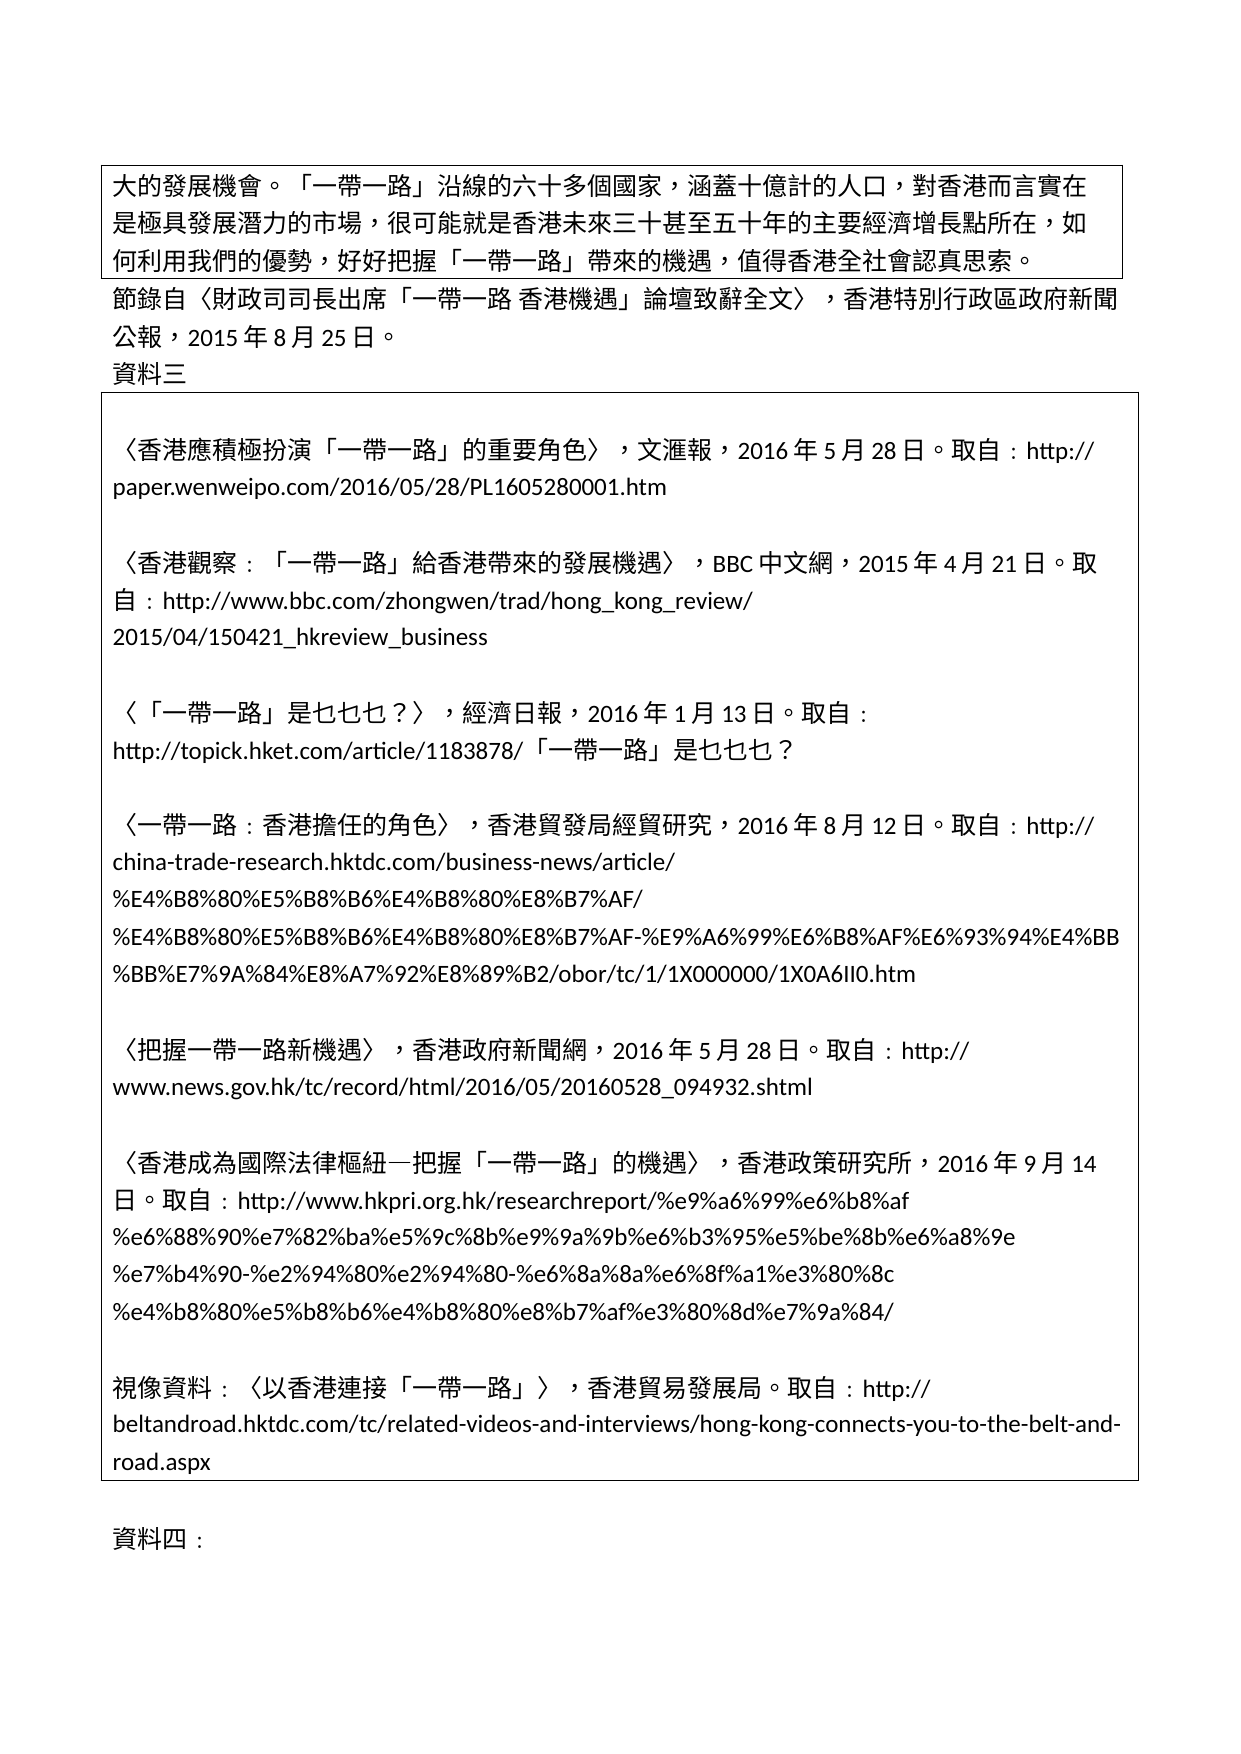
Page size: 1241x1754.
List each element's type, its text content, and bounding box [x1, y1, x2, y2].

table_header 〈香港應積極扮演「一帶一路」的重要角色〉，文滙報，2016年5月28日。取自﹕http://paper.wenweipo.com/2016/05/28/PL1605280001.htm 〈香港觀察﹕「一帶一路」給香港帶來的發展機遇〉，BBC中文網，2015年4月21日。取自﹕http://www.bbc.com/zhongwen/trad/hong_kong_review/2015/04/150421_hkreview_business 〈「一帶一路」是乜乜乜？〉，經濟日報，2016年1月13日。取自﹕ http://topick.hket.com/article/1183878/「一帶一路」是乜乜乜？ 〈一帶一路﹕香港擔任的角色〉，香港貿發局經貿研究，2016年8月12日。取自﹕http://china-trade-research.hktdc.com/business-news/article/%E4%B8%80%E5%B8%B6%E4%B8%80%E8%B7%AF/%E4%B8%80%E5%B8%B6%E4%B8%80%E8%B7%AF-%E9%A6%99%E6%B8%AF%E6%93%94%E4%BB%BB%E7%9A%84%E8%A7%92%E8%89%B2/obor/tc/1/1X000000/1X0A6II0.htm 〈把握一帶一路新機遇〉，香港政府新聞網，2016年5月28日。取自﹕http://www.news.gov.hk/tc/record/html/2016/05/20160528_094932.shtml 〈香港成為國際法律樞紐—把握「一帶一路」的機遇〉，香港政策研究所，2016年9月14日。取自﹕http://www.hkpri.org.hk/researchreport/%e9%a6%99%e6%b8%af%e6%88%90%e7%82%ba%e5%9c%8b%e9%9a%9b%e6%b3%95%e5%be%8b%e6%a8%9e%e7%b4%90-%e2%94%80%e2%94%80-%e6%8a%8a%e6%8f%a1%e3%80%8c%e4%b8%80%e5%b8%b6%e4%b8%80%e8%b7%af%e3%80%8d%e7%9a%84/ 視像資料﹕〈以香港連接「一帶一路」〉，香港貿易發展局。取自﹕http://beltandroad.hktdc.com/tc/related-videos-and-interviews/hong-kong-connects-you-to-the-belt-and-road.aspx [102, 393, 1138, 1480]
text 資料三 [112, 354, 1128, 392]
text 節錄自〈財政司司長出席「一帶一路 香港機遇」論壇致辭全文〉，香港特別行政區政府新聞公報，2015年8月25日。 [112, 279, 1128, 354]
text 資料四﹕ [112, 1519, 1128, 1556]
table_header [102, 166, 1122, 278]
